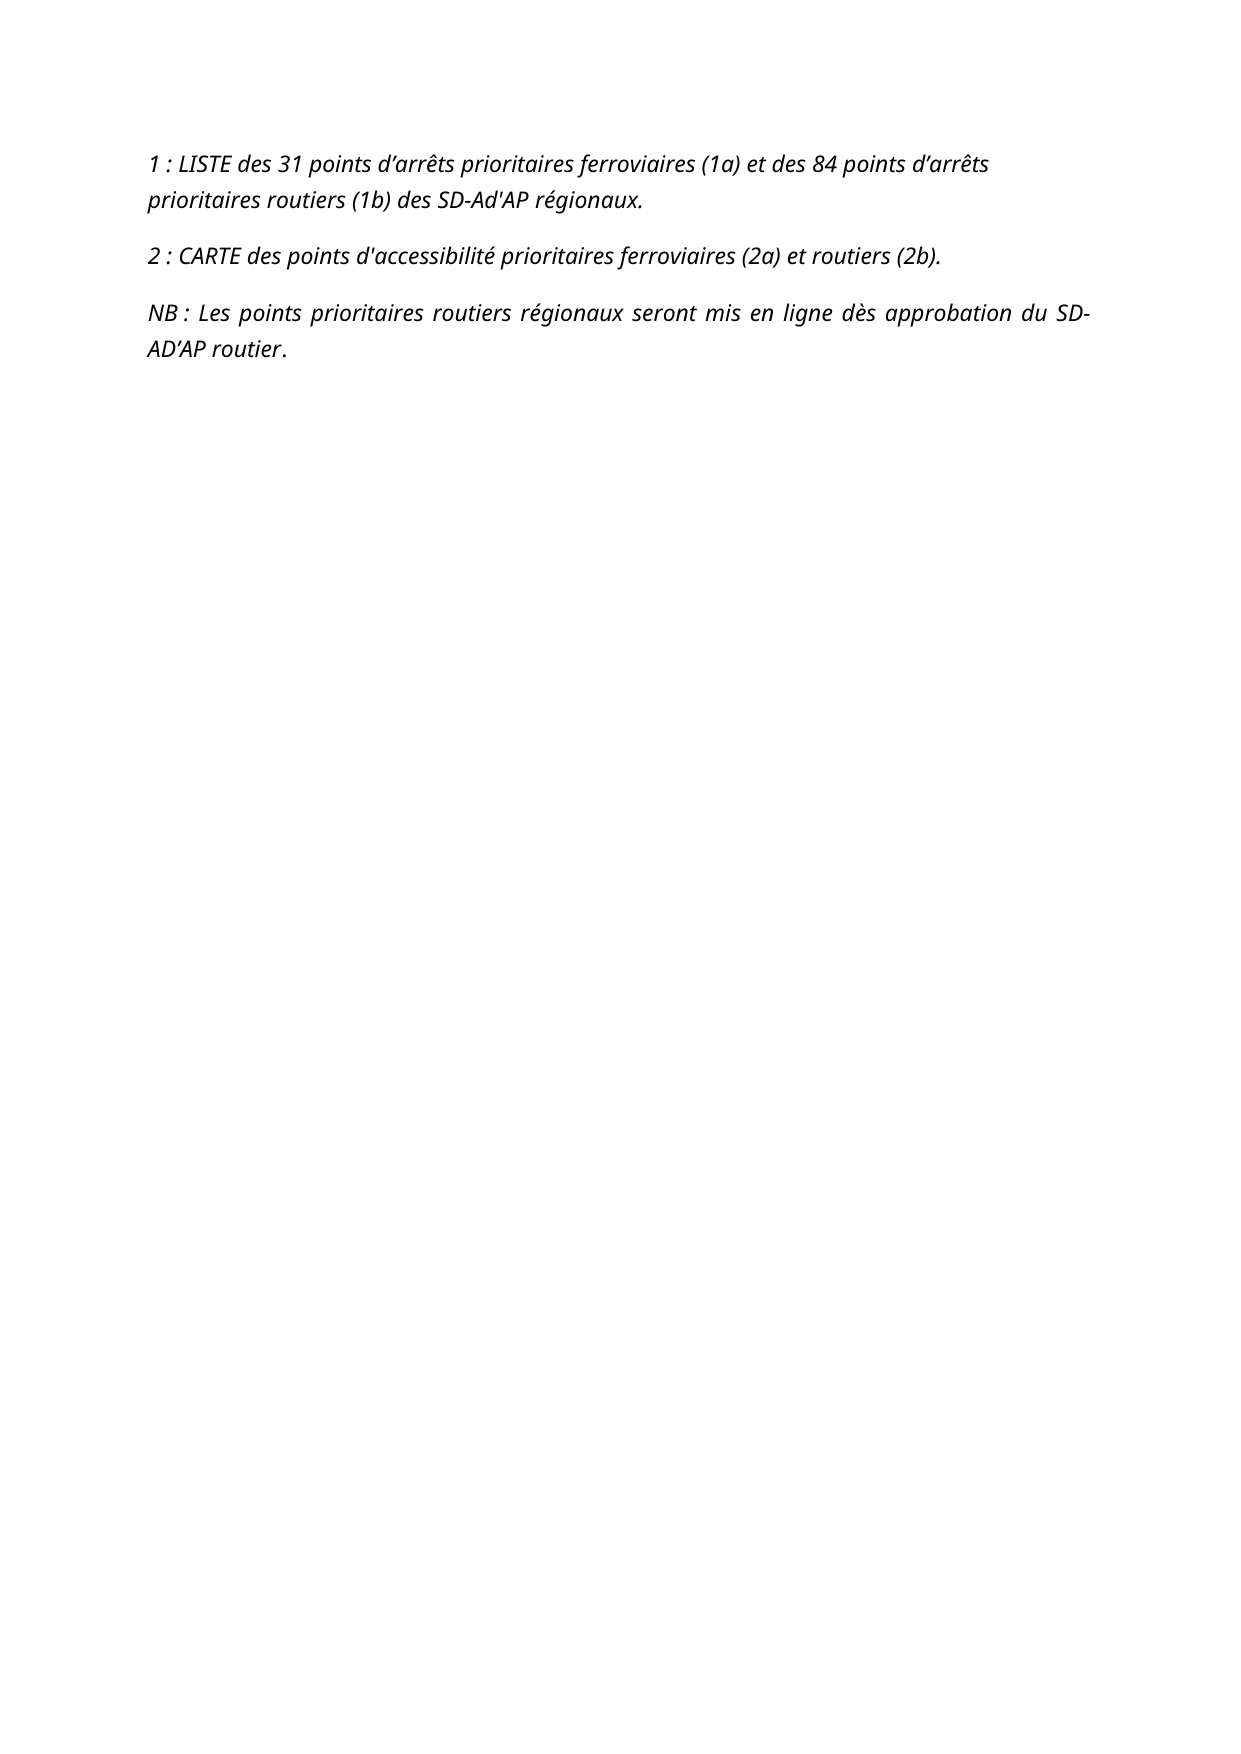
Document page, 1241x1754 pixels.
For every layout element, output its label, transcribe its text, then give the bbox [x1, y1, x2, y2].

text 2 : CARTE des points d'accessibilité prioritaires ferroviaires (2a) et routiers (2b). [148, 240, 1093, 272]
text 1 : LISTE des 31 points d’arrêts prioritaires ferroviaires (1a) et des 84 points d’arrêts prioritaires routiers (1b) des SD-Ad'AP régionaux. [148, 148, 1093, 215]
text NB : Les points prioritaires routiers régionaux seront mis en ligne dès approbation du SD-AD’AP routier. [148, 297, 1093, 364]
